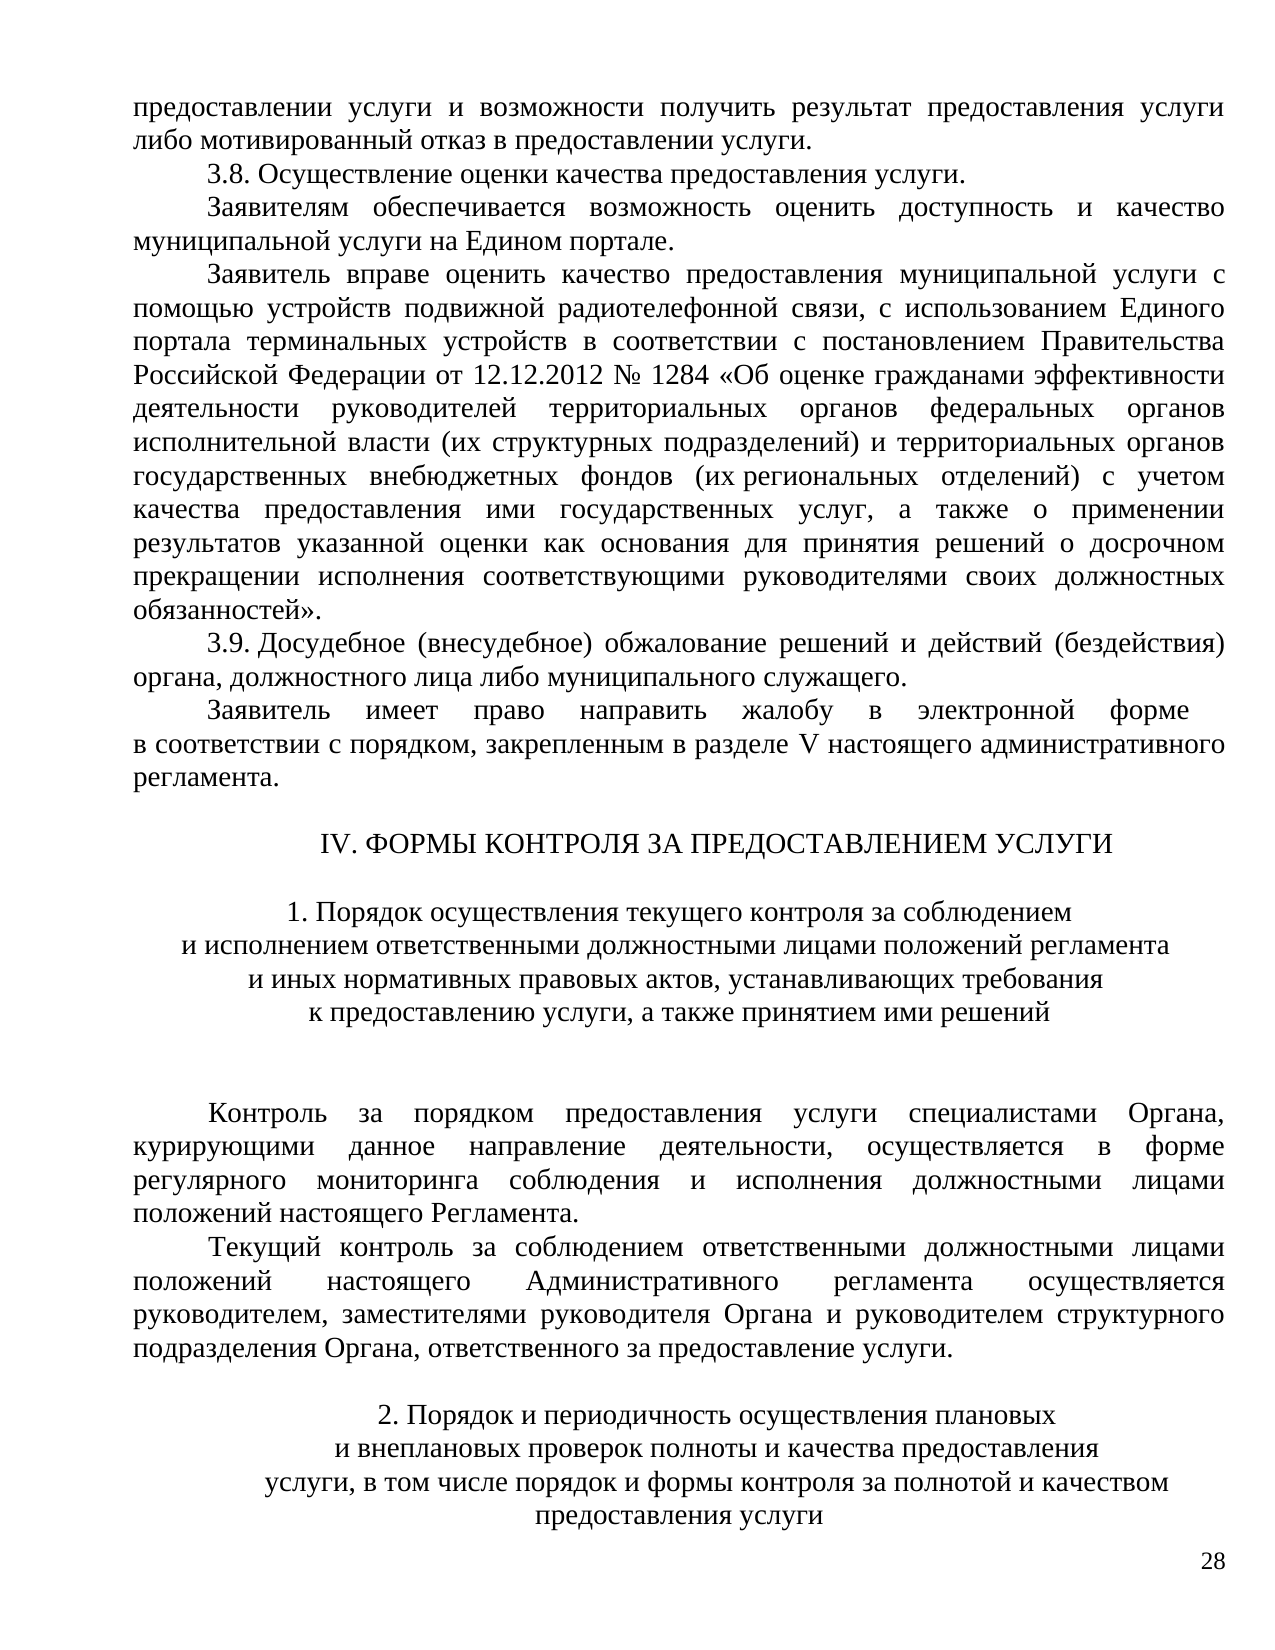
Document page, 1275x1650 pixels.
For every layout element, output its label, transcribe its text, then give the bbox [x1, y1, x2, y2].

text Заявитель вправе оценить качество предоставления муниципальной услуги с помощью устройств подвижной радиотелефонной связи, с использованием Единого портала терминальных устройств в соответствии с постановлением Правительства Российской Федерации от 12.12.2012 № 1284 «Об оценке гражданами эффективности деятельности руководителей территориальных органов федеральных органов исполнительной власти (их структурных подразделений) и территориальных органов государственных внебюджетных фондов (их региональных отделений) с учетом качества предоставления ими государственных услуг, а также о применении результатов указанной оценки как основания для принятия решений о досрочном прекращении исполнения соответствующими руководителями своих должностных обязанностей». [133, 256, 1226, 625]
text Заявитель имеет право направить жалобу в электронной форме в соответствии с порядком, закрепленным в разделе V настоящего административного регламента. [133, 692, 1226, 793]
text услуги, в том числе порядок и формы контроля за полнотой и качеством предоставления услуги [133, 1464, 1226, 1531]
text IV. ФОРМЫ КОНТРОЛЯ ЗА ПРЕДОСТАВЛЕНИЕМ УСЛУГИ [133, 827, 1226, 860]
text 3.8. Осуществление оценки качества предоставления услуги. [133, 156, 1226, 189]
text 3.9. Досудебное (внесудебное) обжалование решений и действий (бездействия) органа, должностного лица либо муниципального служащего. [133, 625, 1226, 692]
text 1. Порядок осуществления текущего контроля за соблюдением [133, 894, 1226, 927]
text Контроль за порядком предоставления услуги специалистами Органа, курирующими данное направление деятельности, осуществляется в форме регулярного мониторинга соблюдения и исполнения должностными лицами положений настоящего Регламента. [133, 1095, 1226, 1229]
text 2. Порядок и периодичность осуществления плановых [133, 1397, 1226, 1430]
text Текущий контроль за соблюдением ответственными должностными лицами положений настоящего Административного регламента осуществляется руководителем, заместителями руководителя Органа и руководителем структурного подразделения Органа, ответственного за предоставление услуги. [133, 1229, 1226, 1363]
text Заявителям обеспечивается возможность оценить доступность и качество муниципальной услуги на Едином портале. [133, 189, 1226, 256]
text и исполнением ответственными должностными лицами положений регламента и иных нормативных правовых актов, устанавливающих требования к предоставлению услуги, а также принятием ими решений [133, 927, 1226, 1028]
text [133, 89, 1226, 156]
text и внеплановых проверок полноты и качества предоставления [133, 1430, 1226, 1464]
